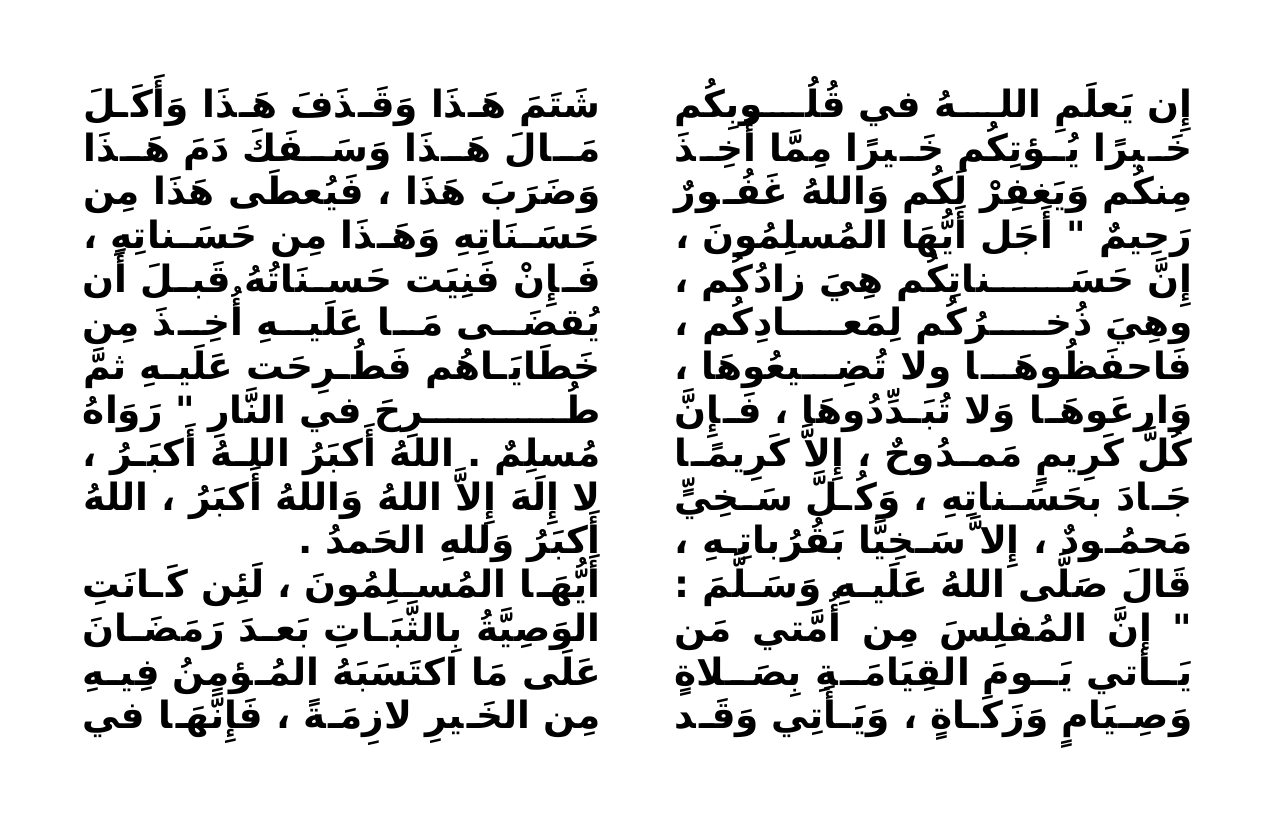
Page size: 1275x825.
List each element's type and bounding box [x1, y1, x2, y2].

text [83, 83, 601, 563]
text [674, 83, 1192, 737]
text [83, 563, 601, 737]
